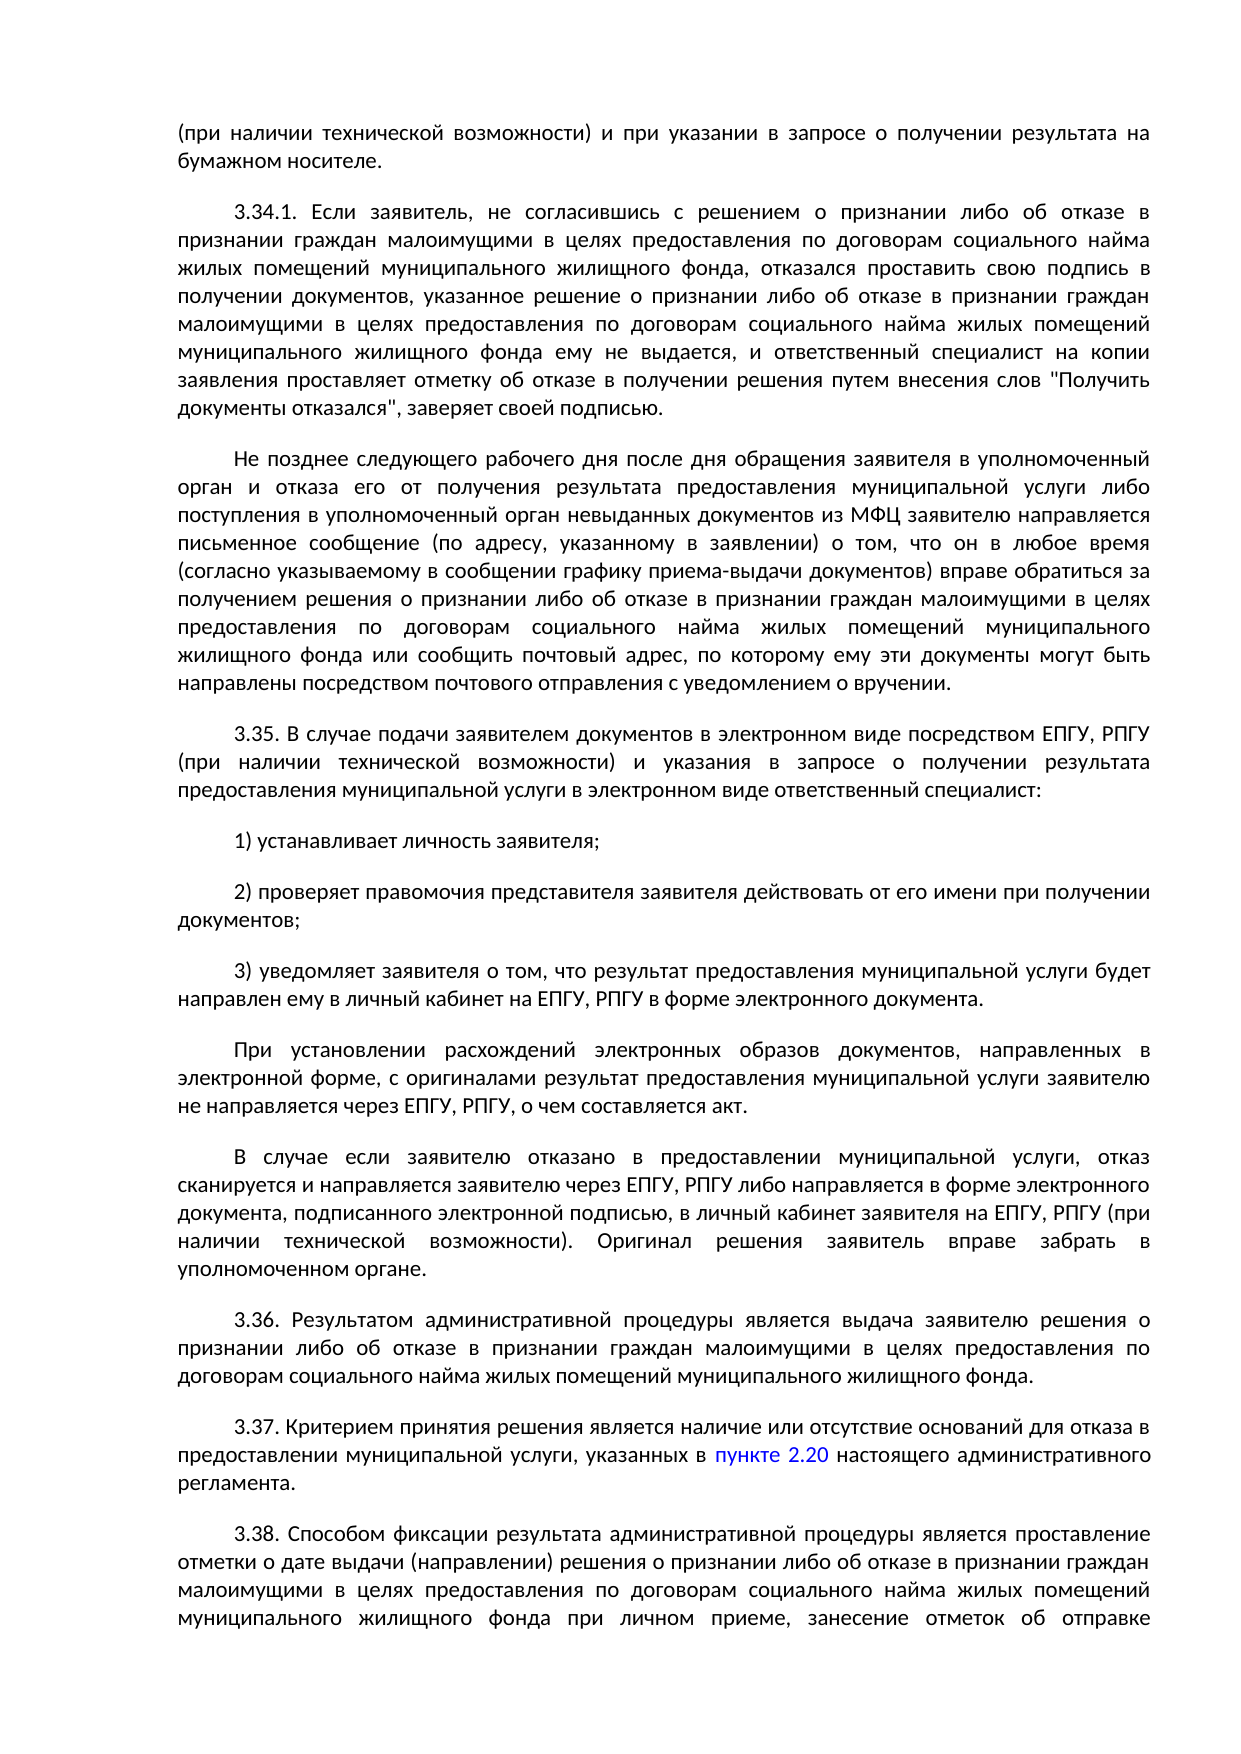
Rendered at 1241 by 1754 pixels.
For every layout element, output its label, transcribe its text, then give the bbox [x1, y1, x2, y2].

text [177, 1519, 1152, 1631]
text 3.37. Критерием принятия решения является наличие или отсутствие оснований для отказа в предоставлении муниципальной услуги, указанных в пункте 2.20 настоящего административного регламента. [177, 1412, 1152, 1496]
text 1) устанавливает личность заявителя; [177, 826, 1152, 854]
text При установлении расхождений электронных образов документов, направленных в электронной форме, с оригиналами результат предоставления муниципальной услуги заявителю не направляется через ЕПГУ, РПГУ, о чем составляется акт. [177, 1035, 1152, 1119]
text 2) проверяет правомочия представителя заявителя действовать от его имени при получении документов; [177, 877, 1152, 933]
text 3.34.1. Если заявитель, не согласившись с решением о признании либо об отказе в признании граждан малоимущими в целях предоставления по договорам социального найма жилых помещений муниципального жилищного фонда, отказался проставить свою подпись в получении документов, указанное решение о признании либо об отказе в признании граждан малоимущими в целях предоставления по договорам социального найма жилых помещений муниципального жилищного фонда ему не выдается, и ответственный специалист на копии заявления проставляет отметку об отказе в получении решения путем внесения слов "Получить документы отказался", заверяет своей подписью. [177, 197, 1152, 421]
text 3.35. В случае подачи заявителем документов в электронном виде посредством ЕПГУ, РПГУ (при наличии технической возможности) и указания в запросе о получении результата предоставления муниципальной услуги в электронном виде ответственный специалист: [177, 719, 1152, 803]
text Не позднее следующего рабочего дня после дня обращения заявителя в уполномоченный орган и отказа его от получения результата предоставления муниципальной услуги либо поступления в уполномоченный орган невыданных документов из МФЦ заявителю направляется письменное сообщение (по адресу, указанному в заявлении) о том, что он в любое время (согласно указываемому в сообщении графику приема-выдачи документов) вправе обратиться за получением решения о признании либо об отказе в признании граждан малоимущими в целях предоставления по договорам социального найма жилых помещений муниципального жилищного фонда или сообщить почтовый адрес, по которому ему эти документы могут быть направлены посредством почтового отправления с уведомлением о вручении. [177, 444, 1152, 696]
text 3) уведомляет заявителя о том, что результат предоставления муниципальной услуги будет направлен ему в личный кабинет на ЕПГУ, РПГУ в форме электронного документа. [177, 956, 1152, 1012]
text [177, 118, 1152, 174]
text В случае если заявителю отказано в предоставлении муниципальной услуги, отказ сканируется и направляется заявителю через ЕПГУ, РПГУ либо направляется в форме электронного документа, подписанного электронной подписью, в личный кабинет заявителя на ЕПГУ, РПГУ (при наличии технической возможности). Оригинал решения заявитель вправе забрать в уполномоченном органе. [177, 1142, 1152, 1282]
text 3.36. Результатом административной процедуры является выдача заявителю решения о признании либо об отказе в признании граждан малоимущими в целях предоставления по договорам социального найма жилых помещений муниципального жилищного фонда. [177, 1305, 1152, 1389]
